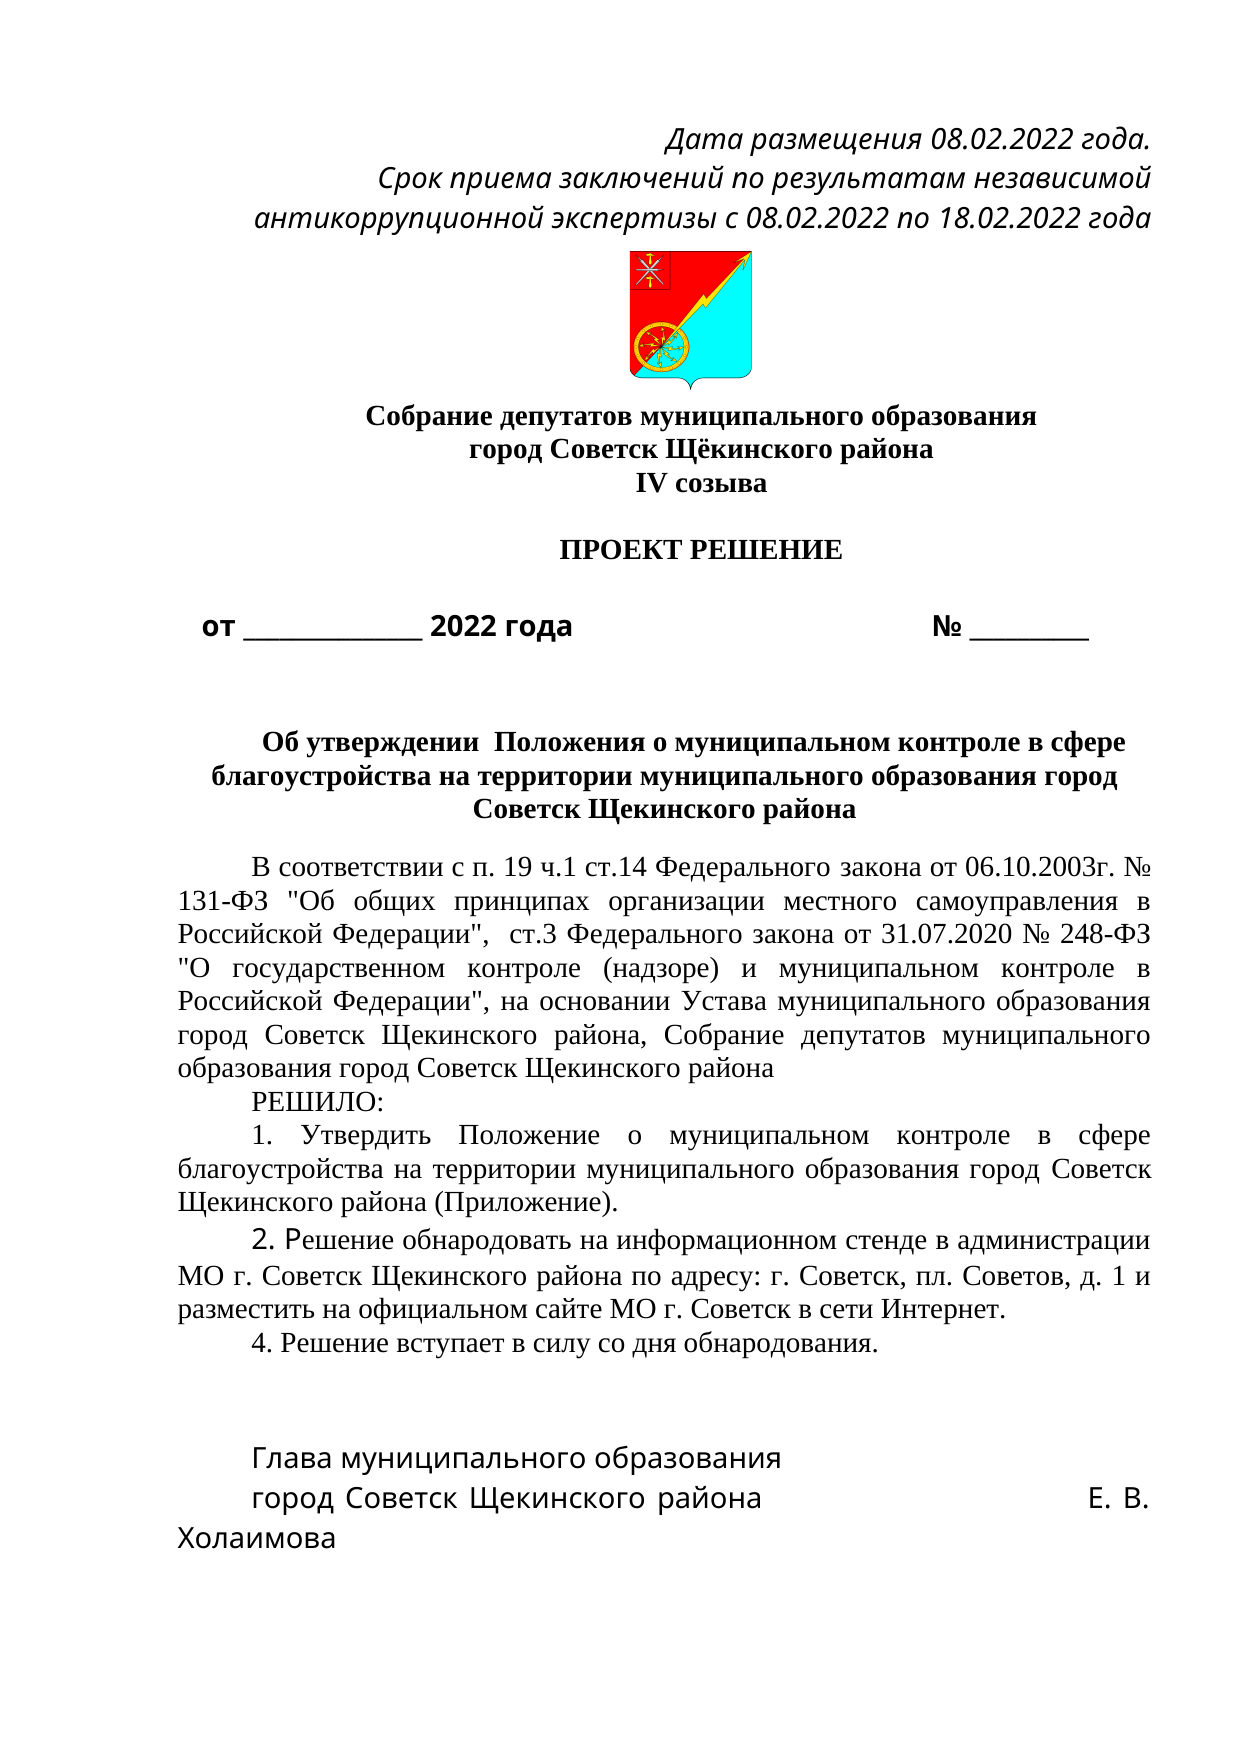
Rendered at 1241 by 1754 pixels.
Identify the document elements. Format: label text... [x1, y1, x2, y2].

table_header Cобрание депутатов муниципального образования город Советск Щёкинского района IV созыва ПРОЕКТ РЕШЕНИЕ [166, 331, 1163, 605]
title Об утверждении Положения о муниципальном контроле в сфере благоустройства на территории муниципального образования город Советск Щекинского района [177, 724, 1152, 825]
text 2. Решение обнародовать на информационном стенде в администрации МО г. Советск Щекинского района по адресу: г. Советск, пл. Советов, д. 1 и разместить на официальном сайте МО г. Советск в сети Интернет. [177, 1218, 1152, 1325]
text Дата размещения 08.02.2022 года. [177, 118, 1152, 158]
table_cell от _______________ 2022 года [166, 605, 609, 645]
text В соответствии с п. 19 ч.1 ст.14 Федерального закона от 06.10.2003г. № 131-ФЗ "Об общих принципах организации местного самоуправления в Российской Федерации", ст.3 Федерального закона от 31.07.2020 № 248-ФЗ "О государственном контроле (надзоре) и муниципальном контроле в Российской Федерации", на основании Устава муниципального образования город Советск Щекинского района, Собрание депутатов муниципального образования город Советск Щекинского района [177, 849, 1152, 1084]
picture [629, 251, 752, 390]
table_cell № __________ [609, 605, 1163, 645]
text 4. Решение вступает в силу со дня обнародования. [177, 1325, 1152, 1358]
text 1. Утвердить Положение о муниципальном контроле в сфере благоустройства на территории муниципального образования город Советск Щекинского района (Приложение). [177, 1117, 1152, 1218]
text Срок приема заключений по результатам независимой антикоррупционной экспертизы с 08.02.2022 по 18.02.2022 года [177, 158, 1152, 237]
text РЕШИЛО: [177, 1084, 1152, 1117]
text Глава муниципального образования [177, 1438, 1152, 1477]
text город Советск Щекинского района Е. В. Холаимова [177, 1477, 1152, 1557]
